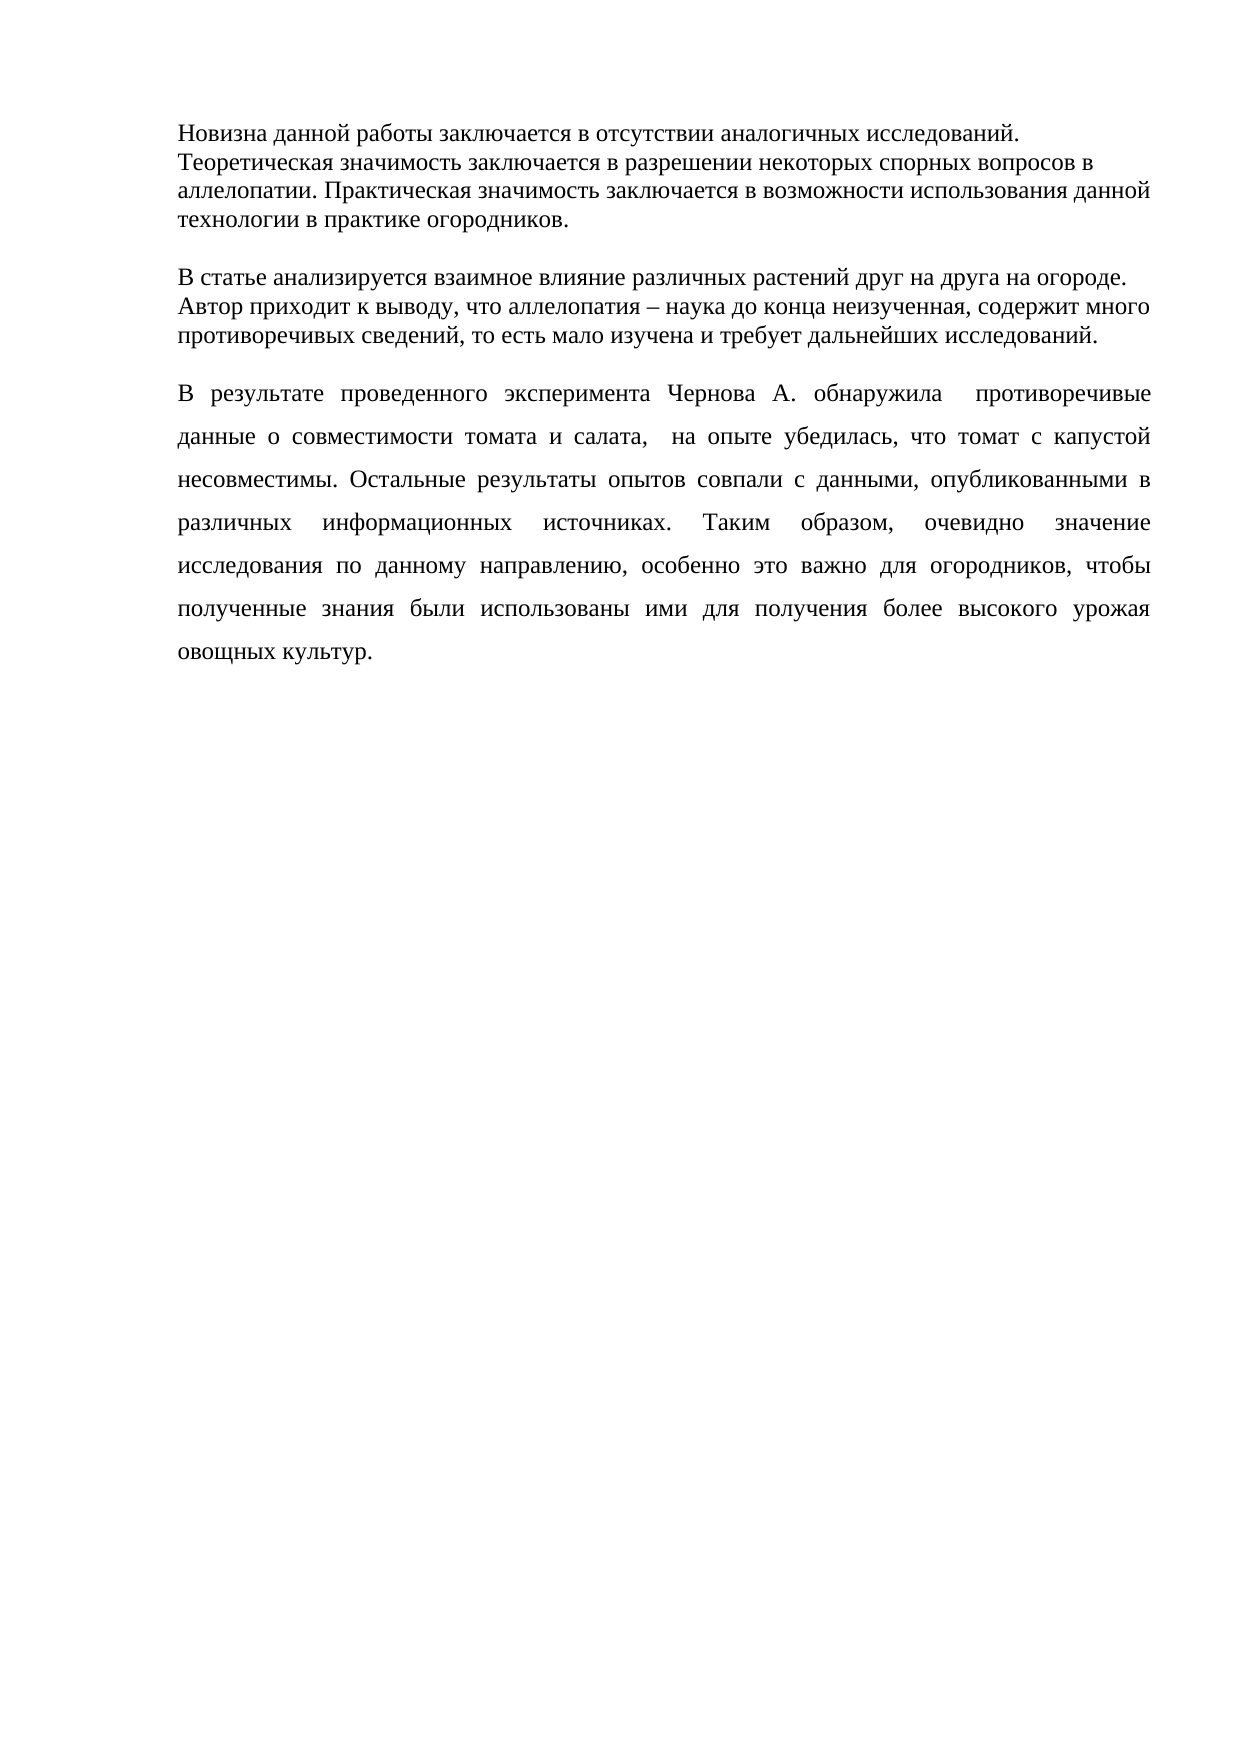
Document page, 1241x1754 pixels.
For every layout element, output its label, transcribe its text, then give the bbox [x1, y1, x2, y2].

text В результате проведенного эксперимента Чернова А. обнаружила противоречивые данные о совместимости томата и салата, на опыте убедилась, что томат с капустой несовместимы. Остальные результаты опытов совпали с данными, опубликованными в различных информационных источниках. Таким образом, очевидно значение исследования по данному направлению, особенно это важно для огородников, чтобы полученные знания были использованы ими для получения более высокого урожая овощных культур. [177, 378, 1152, 665]
text Новизна данной работы заключается в отсутствии аналогичных исследований. Теоретическая значимость заключается в разрешении некоторых спорных вопросов в аллелопатии. Практическая значимость заключается в возможности использования данной технологии в практике огородников. [177, 118, 1152, 233]
text В статье анализируется взаимное влияние различных растений друг на друга на огороде. Автор приходит к выводу, что аллелопатия – наука до конца неизученная, содержит много противоречивых сведений, то есть мало изучена и требует дальнейших исследований. [177, 262, 1152, 348]
